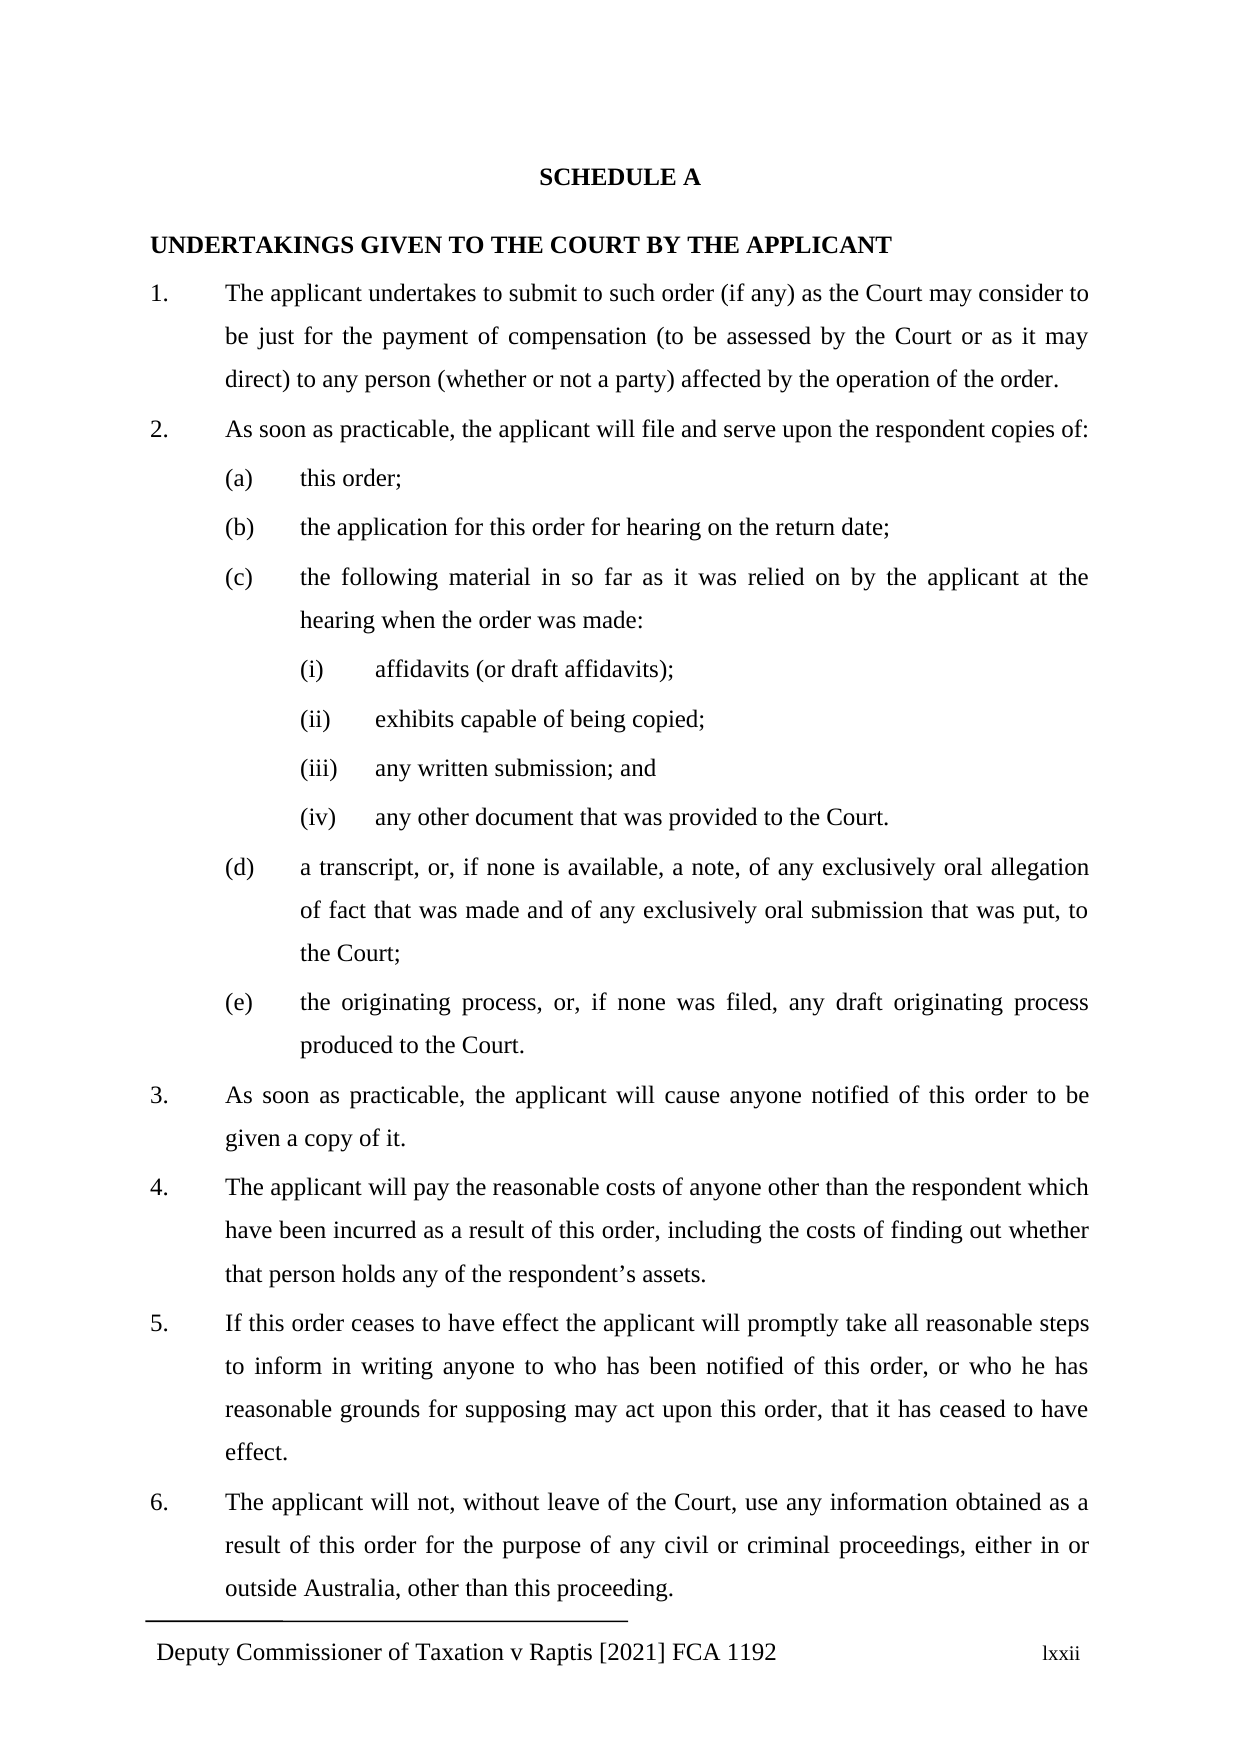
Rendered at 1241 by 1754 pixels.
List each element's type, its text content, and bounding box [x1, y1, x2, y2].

list (i) affidavits (or draft affidavits); [300, 654, 1090, 683]
subtitle UNDERTAKINGS GIVEN TO THE COURT BY THE APPLICANT [150, 231, 1090, 259]
list 1. The applicant undertakes to submit to such order (if any) as the Court may consider to be just for the payment of compensation (to be assessed by the Court or as it may direct) to any person (whether or not a party) affected by the operation of the order. [150, 278, 1090, 393]
list (iv) any other document that was provided to the Court. [300, 802, 1090, 831]
list (b) the application for this order for hearing on the return date; [225, 512, 1090, 541]
list 3. As soon as practicable, the applicant will cause anyone notified of this order to be given a copy of it. [150, 1080, 1090, 1152]
list (e) the originating process, or, if none was filed, any draft originating process produced to the Court. [225, 987, 1090, 1059]
list (a) this order; [225, 463, 1090, 492]
list (d) a transcript, or, if none is available, a note, of any exclusively oral allegation of fact that was made and of any exclusively oral submission that was put, to the Court; [225, 852, 1090, 967]
list 2. As soon as practicable, the applicant will file and serve upon the respondent copies of: [150, 414, 1090, 442]
list 6. The applicant will not, without leave of the Court, use any information obtained as a result of this order for the purpose of any civil or criminal proceedings, either in or outside Australia, other than this proceeding. [150, 1487, 1090, 1602]
list 5. If this order ceases to have effect the applicant will promptly take all reasonable steps to inform in writing anyone to who has been notified of this order, or who he has reasonable grounds for supposing may act upon this order, that it has ceased to have effect. [150, 1308, 1090, 1466]
list (ii) exhibits capable of being copied; [300, 704, 1090, 732]
list (c) the following material in so far as it was relied on by the applicant at the hearing when the order was made: [225, 562, 1090, 634]
list (iii) any written submission; and [300, 753, 1090, 782]
text SCHEDULE A [150, 162, 1090, 191]
list 4. The applicant will pay the reasonable costs of anyone other than the respondent which have been incurred as a result of this order, including the costs of finding out whether that person holds any of the respondent’s assets. [150, 1172, 1090, 1287]
